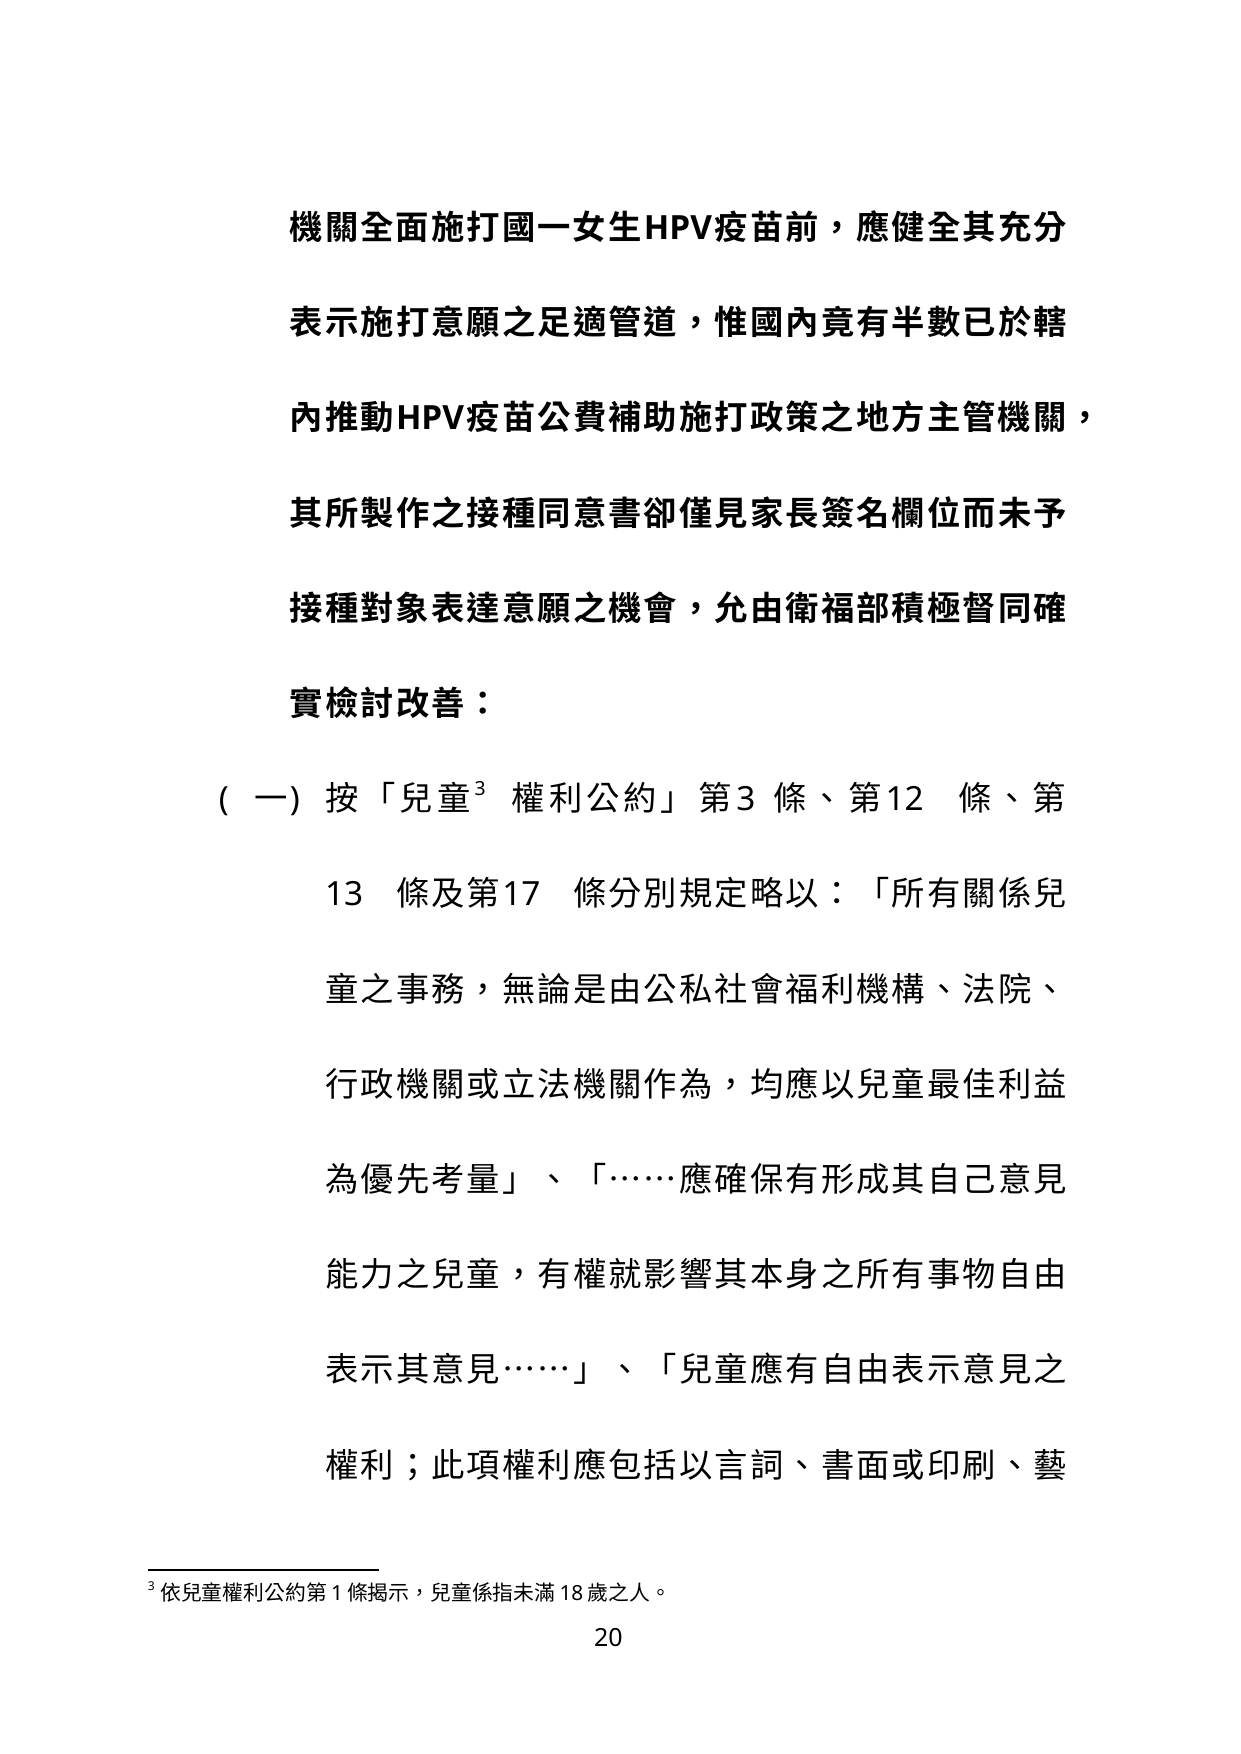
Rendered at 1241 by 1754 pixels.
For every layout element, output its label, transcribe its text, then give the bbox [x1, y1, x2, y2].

subtitle 基於確保青少年自由表達意見之權益，各級衛生主管機關全面施打國一女生HPV疫苗前，應健全其充分表示施打意願之足適管道，惟國內竟有半數已於轄內推動HPV疫苗公費補助施打政策之地方主管機關，其所製作之接種同意書卻僅見家長簽名欄位而未予接種對象表達意願之機會，允由衛福部積極督同確實檢討改善： [183, 177, 1069, 748]
